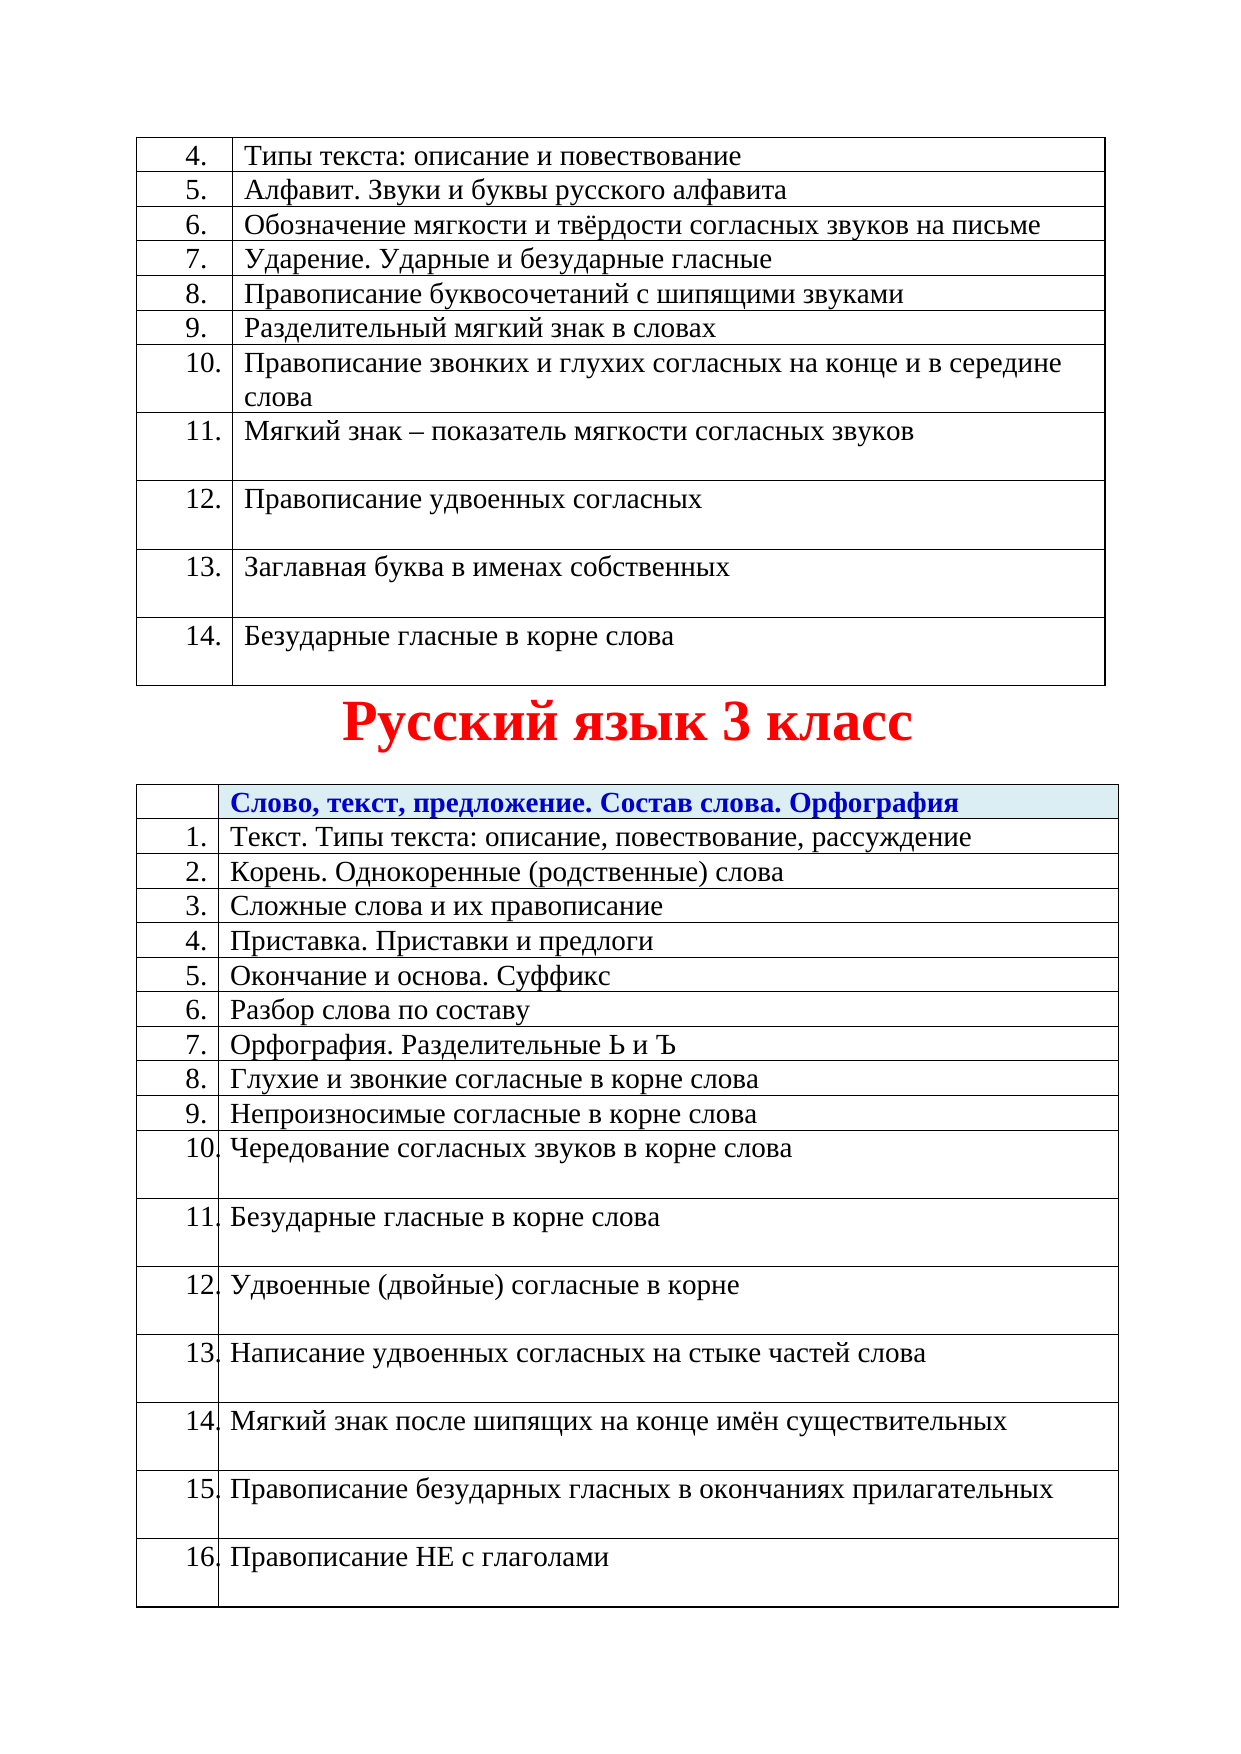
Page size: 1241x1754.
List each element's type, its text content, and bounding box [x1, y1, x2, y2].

table_cell Правописание звонких и глухих согласных на конце и в середине слова [233, 345, 1104, 412]
table_cell Заглавная буква в именах собственных [233, 550, 1104, 617]
table_cell [137, 138, 232, 171]
table_cell [137, 958, 218, 991]
table_cell Правописание НЕ с глаголами [219, 1539, 1118, 1606]
table_cell [137, 1096, 218, 1129]
table_cell Орфография. Разделительные Ь и Ъ [219, 1027, 1118, 1060]
table_cell [137, 1403, 218, 1470]
table_cell [137, 923, 218, 957]
table_cell [137, 1539, 218, 1606]
table_cell [137, 854, 218, 887]
table_cell Безударные гласные в корне слова [233, 618, 1104, 685]
table_cell [137, 207, 232, 240]
table_cell Разбор слова по составу [219, 992, 1118, 1026]
table_cell [137, 481, 232, 548]
table_cell [137, 172, 232, 206]
table_cell Обозначение мягкости и твёрдости согласных звуков на письме [233, 207, 1104, 240]
table_cell Сложные слова и их правописание [219, 889, 1118, 922]
text Русский язык 3 класс [148, 686, 1107, 753]
table_cell Глухие и звонкие согласные в корне слова [219, 1061, 1118, 1095]
table_cell [137, 1061, 218, 1095]
table_cell Безударные гласные в корне слова [219, 1199, 1118, 1266]
table_cell [137, 413, 232, 480]
table_cell Текст. Типы текста: описание, повествование, рассуждение [219, 819, 1118, 853]
table_cell [137, 276, 232, 309]
table_cell Удвоенные (двойные) согласные в корне [219, 1267, 1118, 1334]
table_header [137, 785, 218, 818]
table_cell [137, 992, 218, 1026]
table_cell [137, 618, 232, 685]
table_cell [137, 889, 218, 922]
table_header Слово, текст, предложение. Состав слова. Орфография [219, 785, 1118, 818]
table_cell Алфавит. Звуки и буквы русского алфавита [233, 172, 1104, 206]
table_cell [137, 241, 232, 275]
table_cell Мягкий знак после шипящих на конце имён существительных [219, 1403, 1118, 1470]
table_cell Типы текста: описание и повествование [233, 138, 1104, 171]
table_cell Правописание удвоенных согласных [233, 481, 1104, 548]
table_cell [137, 550, 232, 617]
table_cell [137, 1199, 218, 1266]
table_cell Корень. Однокоренные (родственные) слова [219, 854, 1118, 887]
table_cell [137, 1267, 218, 1334]
table_cell [137, 1027, 218, 1060]
table_cell [137, 819, 218, 853]
table_cell [137, 1471, 218, 1538]
table_cell Правописание безударных гласных в окончаниях прилагательных [219, 1471, 1118, 1538]
table_cell [137, 1131, 218, 1198]
table_cell Правописание буквосочетаний с шипящими звуками [233, 276, 1104, 309]
table_cell Приставка. Приставки и предлоги [219, 923, 1118, 957]
table_cell [137, 311, 232, 344]
table_cell Ударение. Ударные и безударные гласные [233, 241, 1104, 275]
table_cell Непроизносимые согласные в корне слова [219, 1096, 1118, 1129]
table_cell Окончание и основа. Суффикс [219, 958, 1118, 991]
table_cell Чередование согласных звуков в корне слова [219, 1131, 1118, 1198]
table_cell [137, 345, 232, 412]
table_cell Мягкий знак – показатель мягкости согласных звуков [233, 413, 1104, 480]
table_cell Разделительный мягкий знак в словах [233, 311, 1104, 344]
table_cell [137, 1335, 218, 1402]
table_cell Написание удвоенных согласных на стыке частей слова [219, 1335, 1118, 1402]
